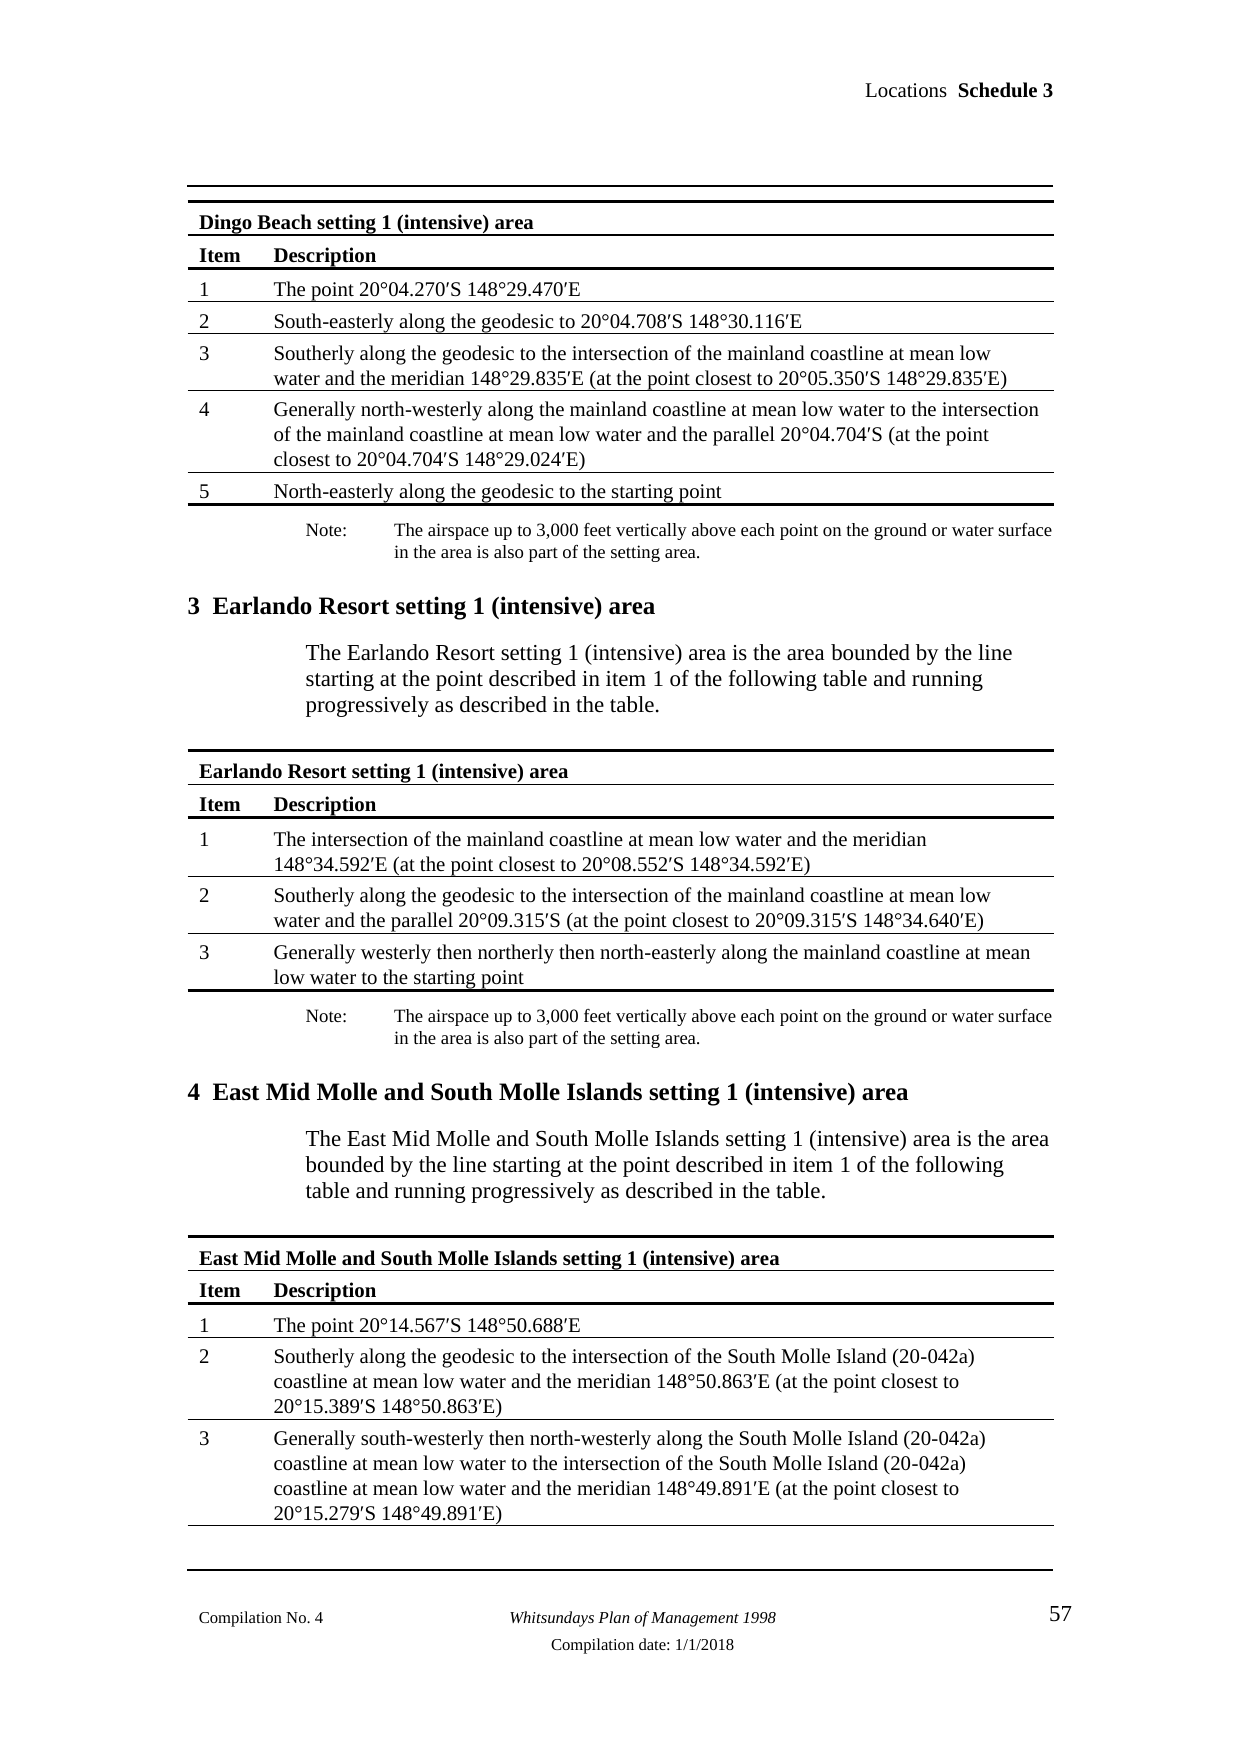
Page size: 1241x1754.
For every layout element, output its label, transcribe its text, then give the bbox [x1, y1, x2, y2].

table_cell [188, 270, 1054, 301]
text 4 East Mid Molle and South Molle Islands setting 1 (intensive) area [187, 1077, 1053, 1106]
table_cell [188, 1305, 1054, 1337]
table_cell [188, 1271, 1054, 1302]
text Note: The airspace up to 3,000 feet vertically above each point on the ground or water surface in the area is also part of the setting area. [305, 519, 1053, 562]
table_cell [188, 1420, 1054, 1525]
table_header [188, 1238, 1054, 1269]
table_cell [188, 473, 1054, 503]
text The East Mid Molle and South Molle Islands setting 1 (intensive) area is the area bounded by the line starting at the point described in item 1 of the following table and running progressively as described in the table. [187, 1125, 1053, 1204]
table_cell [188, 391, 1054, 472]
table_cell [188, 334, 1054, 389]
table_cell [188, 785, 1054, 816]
text 3 Earlando Resort setting 1 (intensive) area [187, 591, 1053, 620]
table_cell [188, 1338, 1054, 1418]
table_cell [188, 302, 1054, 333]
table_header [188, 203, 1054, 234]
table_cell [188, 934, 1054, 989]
text Note: The airspace up to 3,000 feet vertically above each point on the ground or water surface in the area is also part of the setting area. [305, 1005, 1053, 1048]
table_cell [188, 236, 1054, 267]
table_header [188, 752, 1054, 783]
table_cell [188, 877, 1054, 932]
text The Earlando Resort setting 1 (intensive) area is the area bounded by the line starting at the point described in item 1 of the following table and running progressively as described in the table. [187, 639, 1053, 718]
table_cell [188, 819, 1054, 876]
